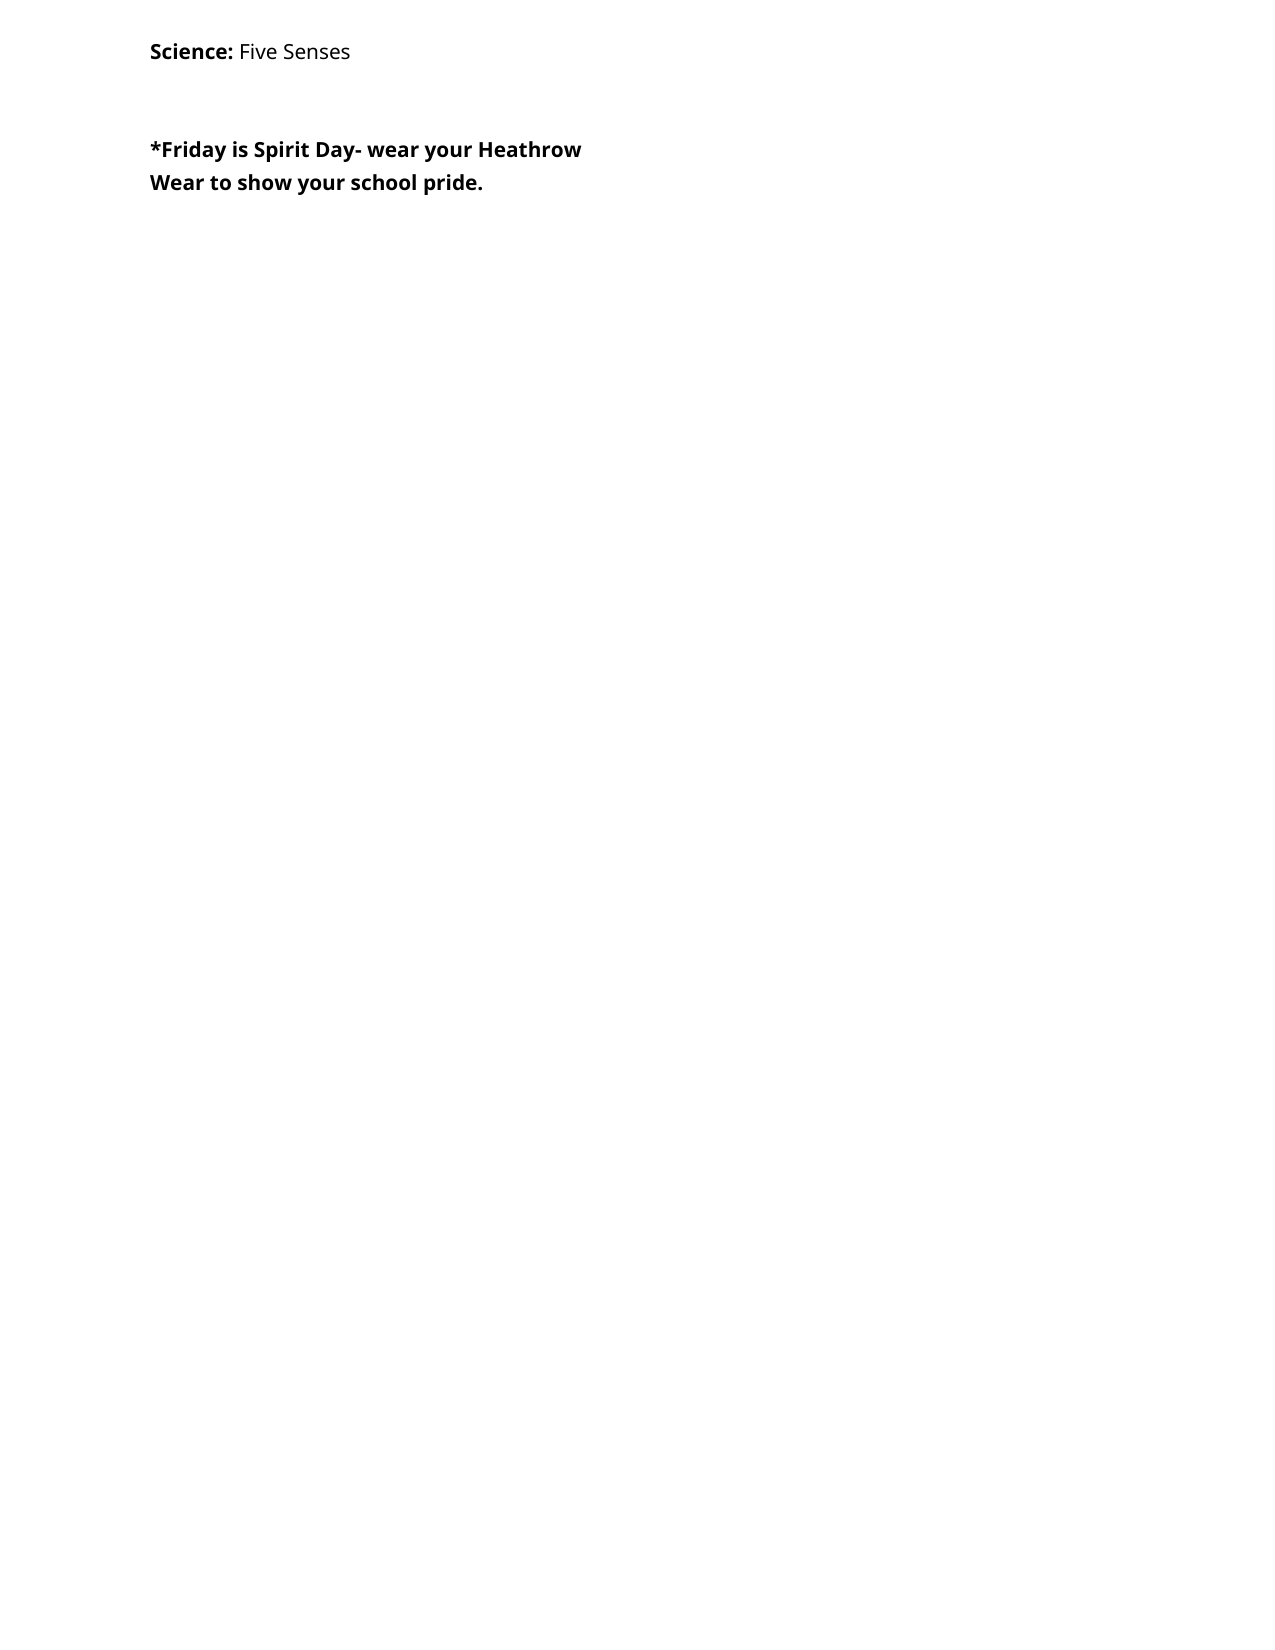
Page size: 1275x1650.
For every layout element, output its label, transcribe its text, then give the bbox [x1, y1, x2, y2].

text Wear to show your school pride. [150, 168, 600, 196]
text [150, 135, 600, 164]
text Science: Five Senses [150, 37, 600, 66]
